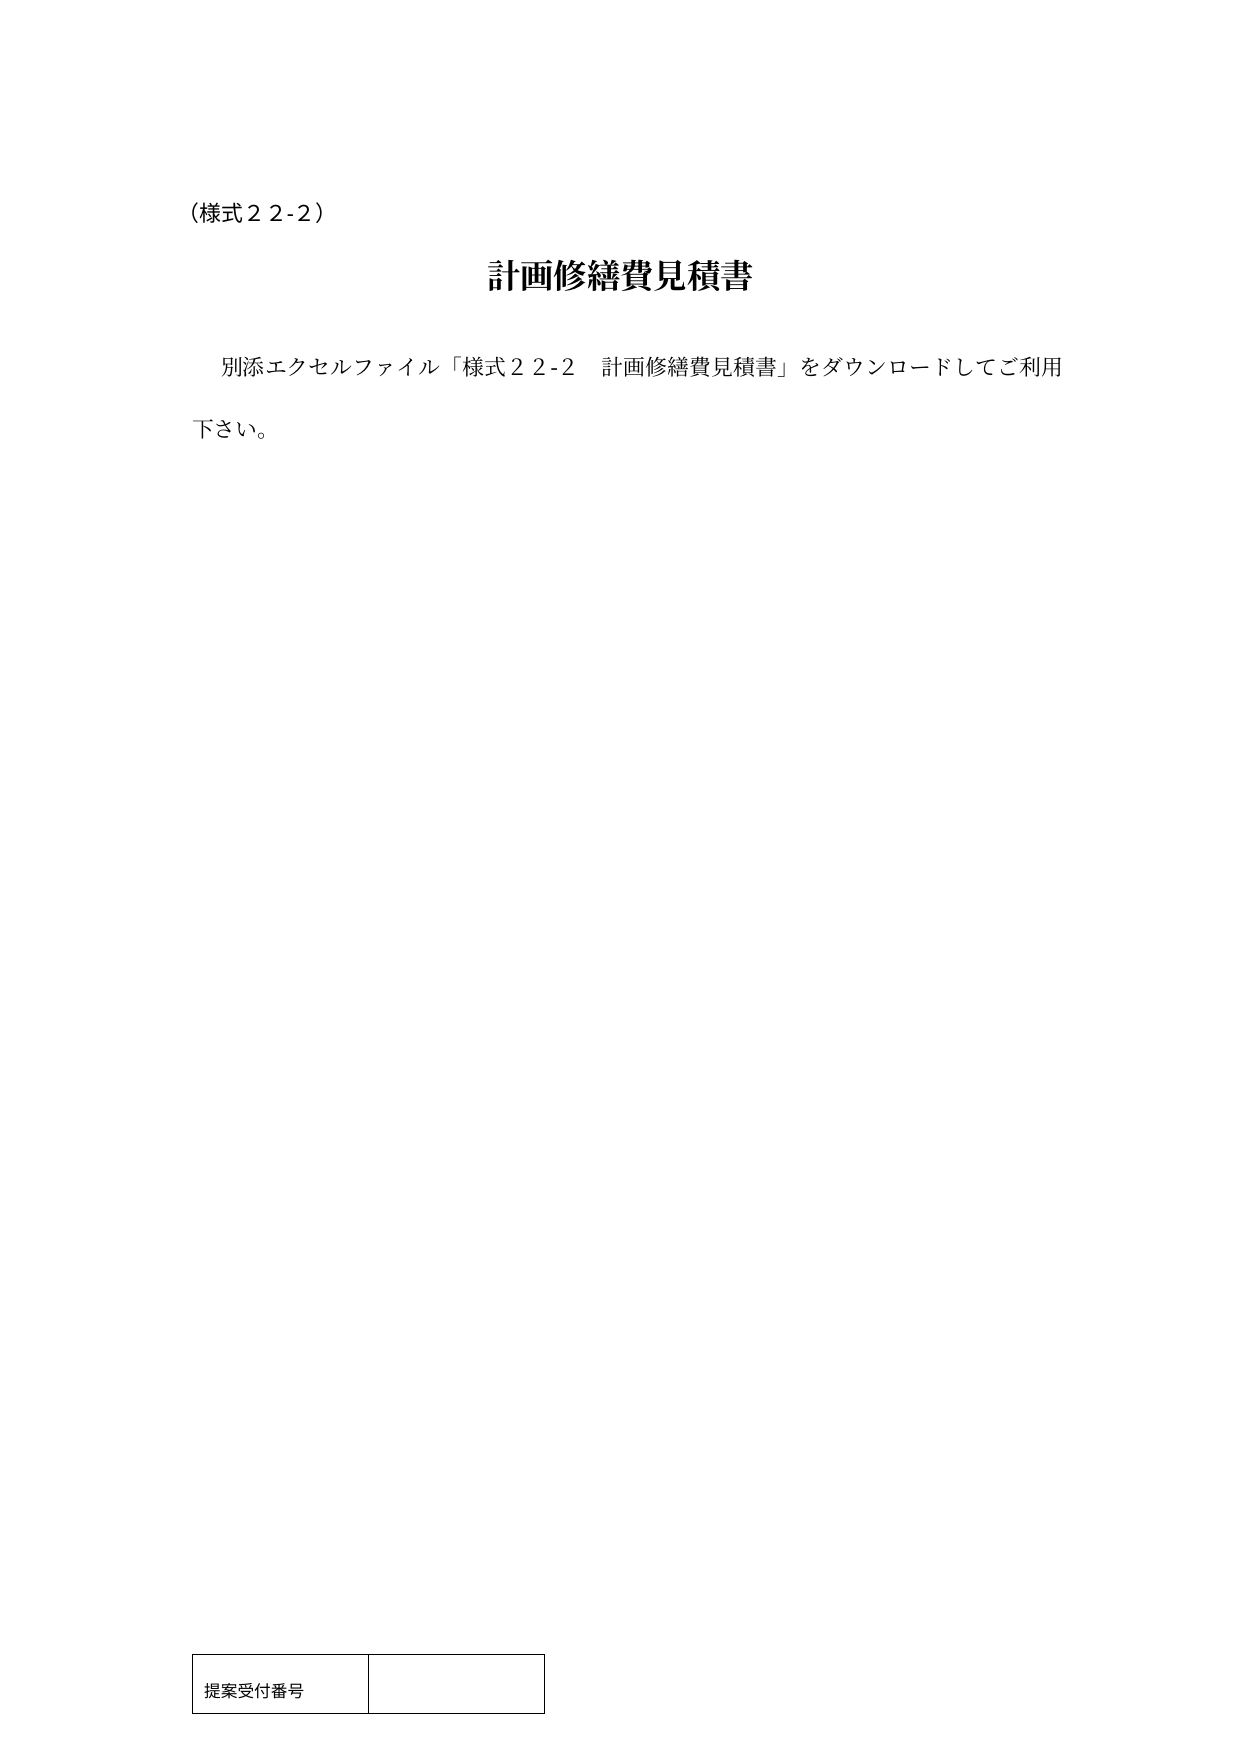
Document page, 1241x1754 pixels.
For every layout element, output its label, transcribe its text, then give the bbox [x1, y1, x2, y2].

subtitle （様式２２-２） [177, 181, 1063, 243]
subtitle 計画修繕費見積書 [177, 243, 1063, 304]
text 別添エクセルファイル「様式２２-２ 計画修繕費見積書」をダウンロードしてご利用下さい。 [192, 336, 1063, 459]
